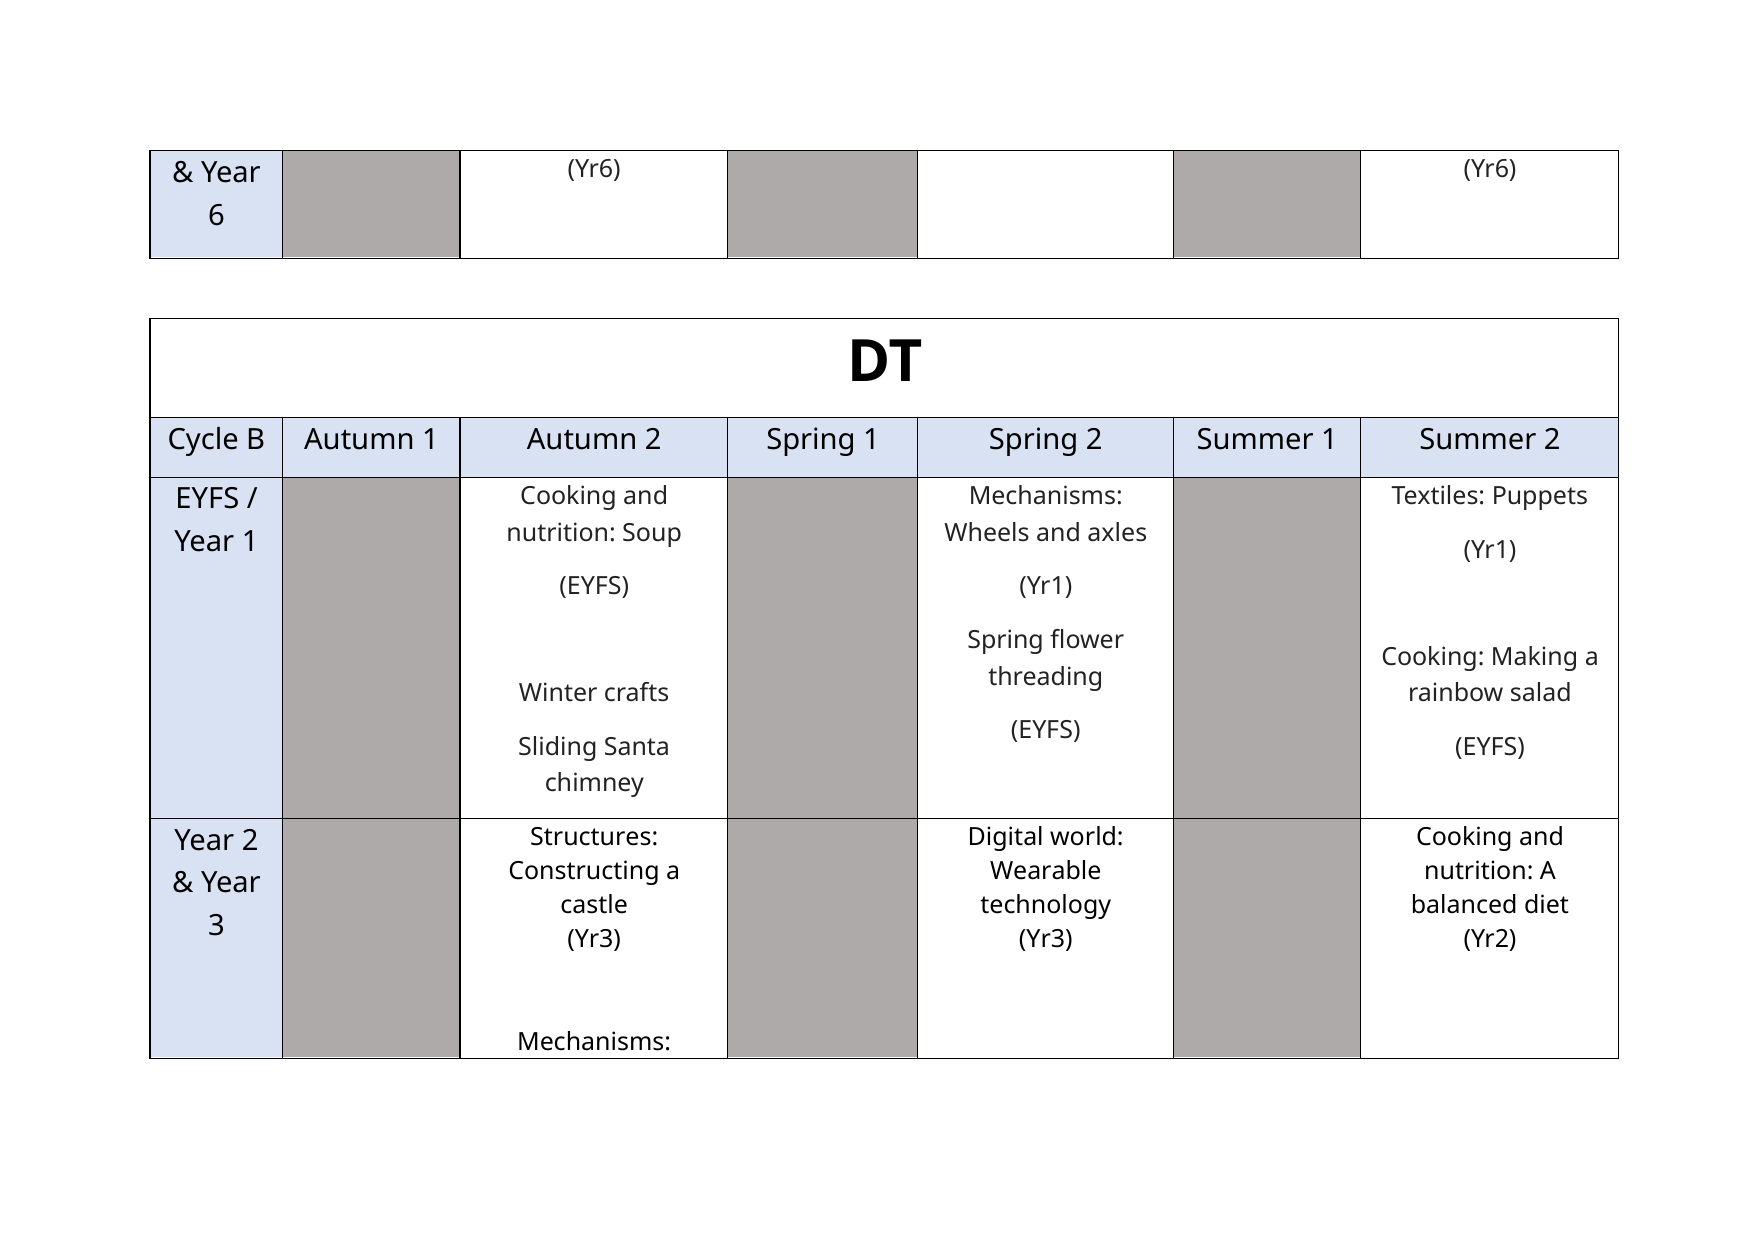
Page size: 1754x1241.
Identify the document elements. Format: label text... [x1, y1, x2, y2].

table_cell Autumn 1 [283, 418, 459, 477]
table_cell [283, 819, 459, 1057]
table_cell [283, 478, 459, 818]
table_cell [461, 151, 727, 257]
table_cell Structures: Constructing a castle (Yr3) Mechanisms: Fairground wheel (Yr2) [461, 819, 727, 1057]
table_cell Summer 1 [1174, 418, 1360, 477]
table_header DT [151, 319, 1618, 417]
table_cell [728, 478, 917, 818]
table_cell [1174, 478, 1360, 818]
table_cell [1361, 151, 1618, 257]
table_cell [283, 151, 459, 257]
table_cell [1174, 151, 1360, 257]
table_cell Cycle B [151, 418, 282, 477]
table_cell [918, 819, 1173, 1057]
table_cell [918, 151, 1173, 257]
table_cell Autumn 2 [461, 418, 727, 477]
table_cell Textiles: Puppets (Yr1) Cooking: Making a rainbow salad (EYFS) [1361, 478, 1618, 818]
table_cell Summer 2 [1361, 418, 1618, 477]
table_cell Year 2 & Year 3 [151, 819, 282, 1057]
table_cell [728, 151, 917, 257]
table_cell Spring 2 [918, 418, 1173, 477]
table_cell EYFS / Year 1 [151, 478, 282, 818]
table_cell Spring 1 [728, 418, 917, 477]
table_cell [1361, 819, 1618, 1057]
table_cell Mechanisms: Wheels and axles (Yr1) Spring flower threading (EYFS) [918, 478, 1173, 818]
table_cell [728, 819, 917, 1057]
table_cell [1174, 819, 1360, 1057]
table_cell Cooking and nutrition: Soup (EYFS) Winter crafts Sliding Santa chimney [461, 478, 727, 818]
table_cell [151, 151, 282, 257]
